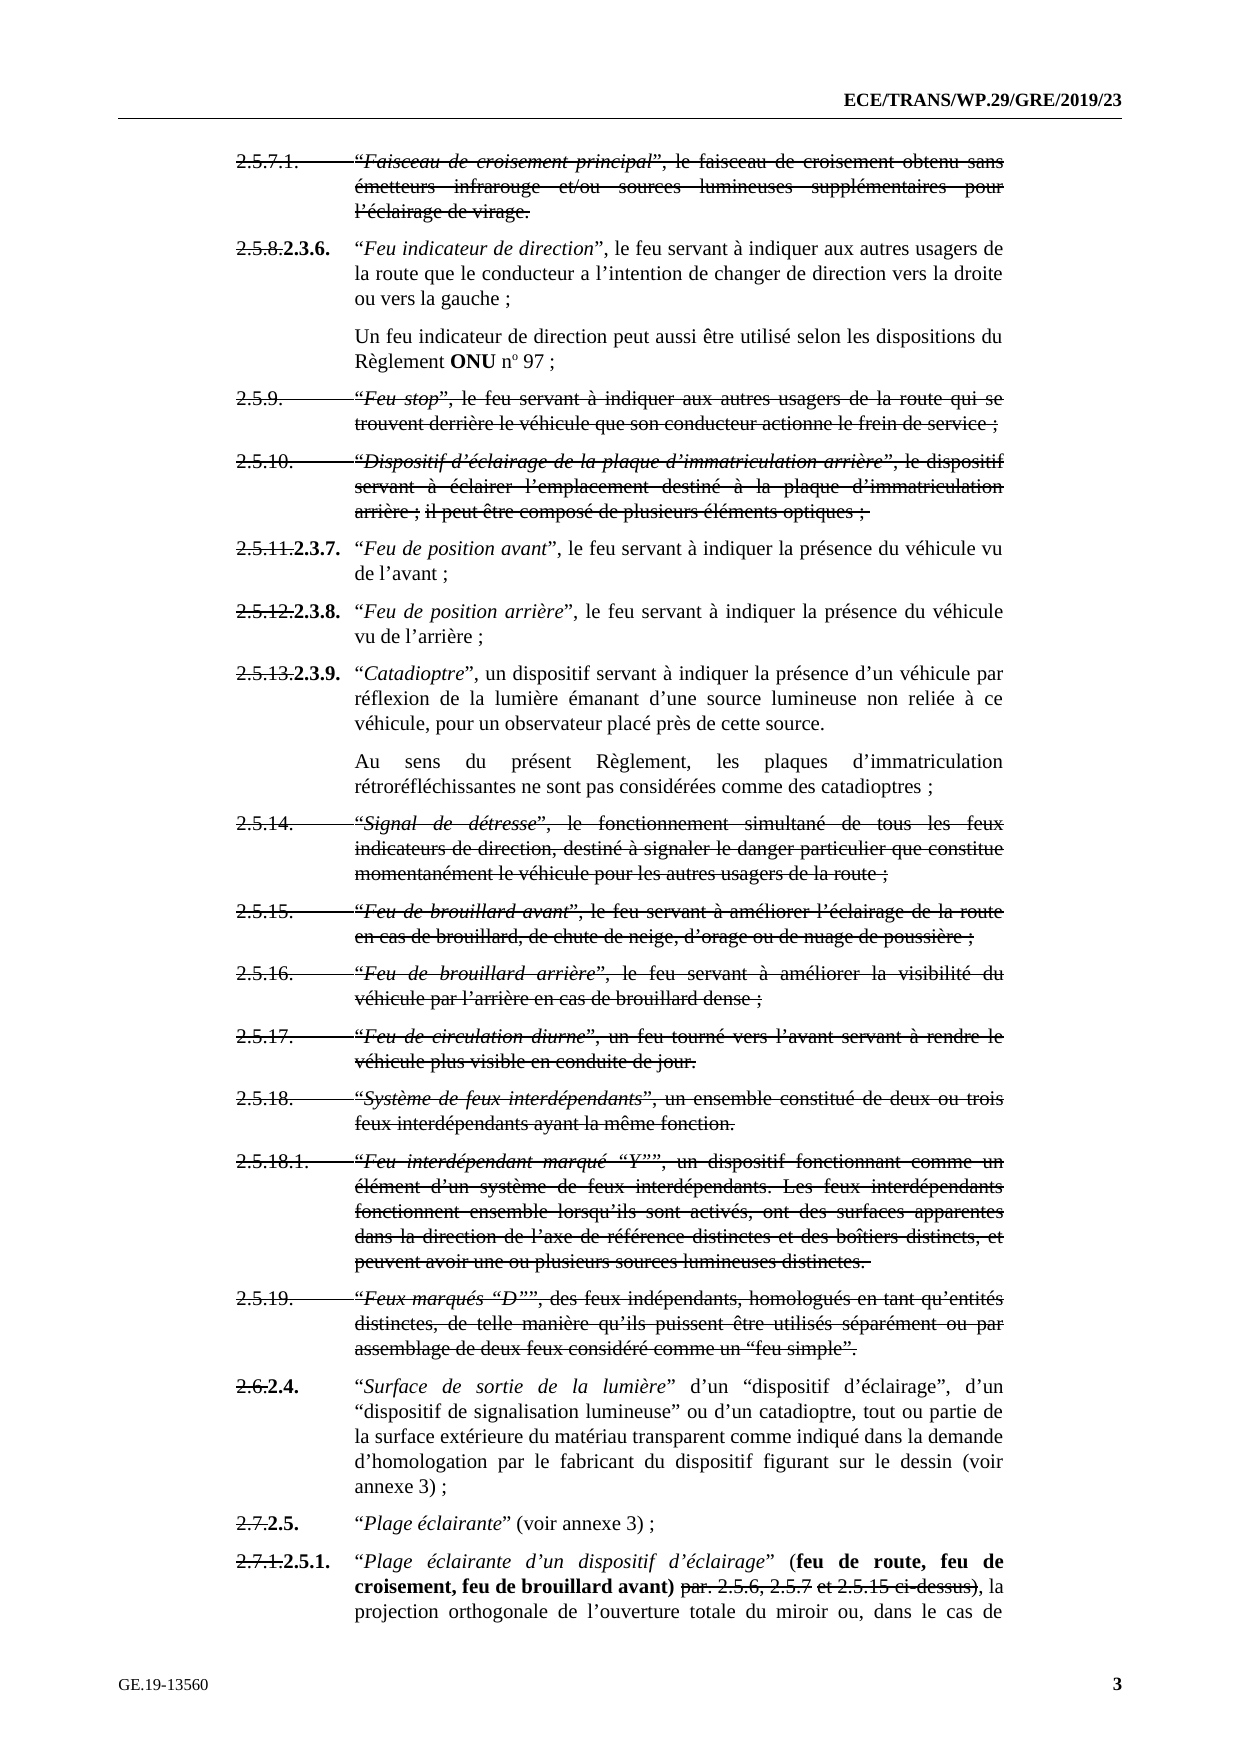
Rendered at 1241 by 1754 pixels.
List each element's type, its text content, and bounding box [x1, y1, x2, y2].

text 2.5.17. “Feu de circulation diurne”, un feu tourné vers l’avant servant à rendre le véhicule plus visible en conduite de jour. [236, 1037, 1004, 1073]
text 2.6.2.4. “Surface de sortie de la lumière” d’un “dispositif d’éclairage”, d’un “dispositif de signalisation lumineuse” ou d’un catadioptre, tout ou partie de la surface extérieure du matériau transparent comme indiqué dans la demande d’homologation par le fabricant du dispositif figurant sur le dessin (voir annexe 3) ; [236, 1373, 1004, 1498]
text 2.7.2.5. “Plage éclairante” (voir annexe 3) ; [236, 1510, 1004, 1535]
text 2.5.19. “Feux marqués “D””, des feux indépendants, homologués en tant qu’entités distinctes, de telle manière qu’ils puissent être utilisés séparément ou par assemblage de deux feux considéré comme un “feu simple”. [236, 1300, 1004, 1360]
text 2.5.10. “Dispositif d’éclairage de la plaque d’immatriculation arrière”, le dispositif servant à éclairer l’emplacement destiné à la plaque d’immatriculation arrière ; il peut être composé de plusieurs éléments optiques ; [236, 462, 1004, 523]
text 2.5.15. “Feu de brouillard avant”, le feu servant à améliorer l’éclairage de la route en cas de brouillard, de chute de neige, d’orage ou de nuage de poussière ; [236, 912, 1004, 948]
text 2.5.7.1. “Faisceau de croisement principal”, le faisceau de croisement obtenu sans émetteurs infrarouge et/ou sources lumineuses supplémentaires pour l’éclairage de virage. [236, 162, 1004, 223]
text 2.5.17. “Feu de circulation diurne”, un feu tourné vers l’avant servant à rendre le véhicule plus visible en conduite de jour. [236, 1023, 1004, 1036]
text 2.5.16. “Feu de brouillard arrière”, le feu servant à améliorer la visibilité du véhicule par l’arrière en cas de brouillard dense ; [236, 975, 1004, 1010]
text 2.5.13.2.3.9. “Catadioptre”, un dispositif servant à indiquer la présence d’un véhicule par réflexion de la lumière émanant d’une source lumineuse non reliée à ce véhicule, pour un observateur placé près de cette source. [236, 660, 1004, 735]
text 2.5.12.2.3.8. “Feu de position arrière”, le feu servant à indiquer la présence du véhicule vu de l’arrière ; [236, 598, 1004, 648]
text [236, 1548, 1004, 1623]
text 2.5.15. “Feu de brouillard avant”, le feu servant à améliorer l’éclairage de la route en cas de brouillard, de chute de neige, d’orage ou de nuage de poussière ; [236, 898, 1004, 911]
text 2.5.14. “Signal de détresse”, le fonctionnement simultané de tous les feux indicateurs de direction, destiné à signaler le danger particulier que constitue momentanément le véhicule pour les autres usagers de la route ; [236, 825, 1004, 885]
text Au sens du présent Règlement, les plaques d’immatriculation rétroréfléchissantes ne sont pas considérées comme des catadioptres ; [354, 748, 1004, 798]
text 2.5.11.2.3.7. “Feu de position avant”, le feu servant à indiquer la présence du véhicule vu de l’avant ; [236, 535, 1004, 585]
text 2.5.18. “Système de feux interdépendants”, un ensemble constitué de deux ou trois feux interdépendants ayant la même fonction. [236, 1100, 1004, 1135]
text Un feu indicateur de direction peut aussi être utilisé selon les dispositions du Règlement ONU no 97 ; [354, 323, 1004, 373]
text 2.5.9. “Feu stop”, le feu servant à indiquer aux autres usagers de la route qui se trouvent derrière le véhicule que son conducteur actionne le frein de service ; [236, 385, 1004, 399]
text 2.5.18. “Système de feux interdépendants”, un ensemble constitué de deux ou trois feux interdépendants ayant la même fonction. [236, 1085, 1004, 1099]
text 2.5.8.2.3.6. “Feu indicateur de direction”, le feu servant à indiquer aux autres usagers de la route que le conducteur a l’intention de changer de direction vers la droite ou vers la gauche ; [236, 235, 1004, 310]
text 2.5.16. “Feu de brouillard arrière”, le feu servant à améliorer la visibilité du véhicule par l’arrière en cas de brouillard dense ; [236, 960, 1004, 974]
text 2.5.18.1. “Feu interdépendant marqué “Y””, un dispositif fonctionnant comme un élément d’un système de feux interdépendants. Les feux interdépendants fonctionnent ensemble lorsqu’ils sont activés, ont des surfaces apparentes dans la direction de l’axe de référence distinctes et des boîtiers distincts, et peuvent avoir une ou plusieurs sources lumineuses distinctes. [236, 1162, 1004, 1273]
text 2.5.9. “Feu stop”, le feu servant à indiquer aux autres usagers de la route qui se trouvent derrière le véhicule que son conducteur actionne le frein de service ; [236, 400, 1004, 435]
